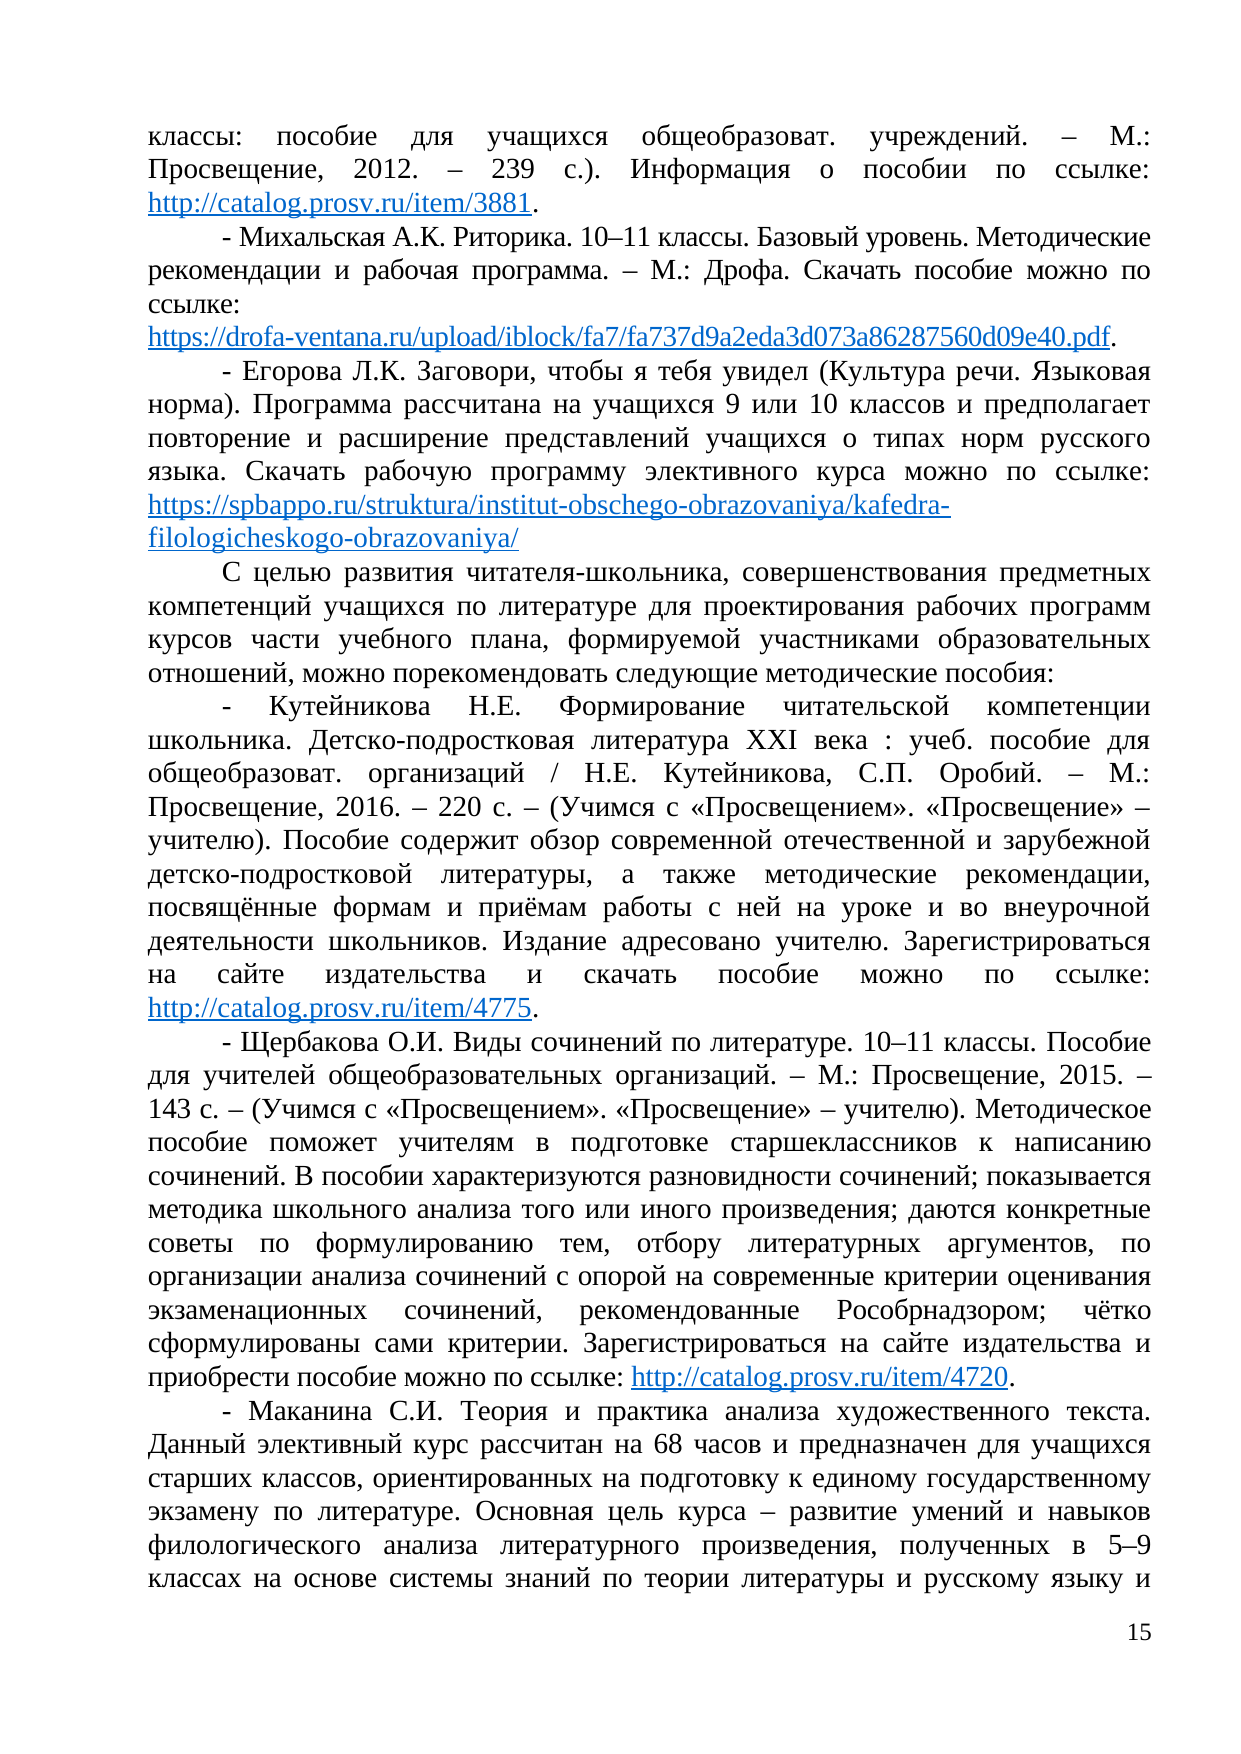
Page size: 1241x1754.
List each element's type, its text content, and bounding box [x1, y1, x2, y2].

text С целью развития читателя-школьника, совершенствования предметных компетенций учащихся по литературе для проектирования рабочих программ курсов части учебного плана, формируемой участниками образовательных отношений, можно порекомендовать следующие методические пособия: [148, 554, 1152, 688]
text - Кутейникова Н.Е. Формирование читательской компетенции школьника. Детско-подростковая литература XXI века : учеб. пособие для общеобразоват. организаций / Н.Е. Кутейникова, С.П. Оробий. – М.: Просвещение, 2016. – 220 с. – (Учимся с «Просвещением». «Просвещение» – учителю). Пособие содержит обзор современной отечественной и зарубежной детско-подростковой литературы, а также методические рекомендации, посвящённые формам и приёмам работы с ней на уроке и во внеурочной деятельности школьников. Издание адресовано учителю. Зарегистрироваться на сайте издательства и скачать пособие можно по ссылке: http://catalog.prosv.ru/item/4775. [148, 688, 1152, 1024]
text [148, 1393, 1152, 1594]
text - Егорова Л.К. Заговори, чтобы я тебя увидел (Культура речи. Языковая норма). Программа рассчитана на учащихся 9 или 10 классов и предполагает повторение и расширение представлений учащихся о типах норм русского языка. Скачать рабочую программу элективного курса можно по ссылке: https://spbappo.ru/struktura/institut-obschego-obrazovaniya/kafedra-filologicheskogo-obrazovaniya/ [148, 353, 1152, 554]
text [148, 118, 1152, 219]
text - Михальская А.К. Риторика. 10–11 классы. Базовый уровень. Методические рекомендации и рабочая программа. – М.: Дрофа. Скачать пособие можно по ссылке: https://drofa-ventana.ru/upload/iblock/fa7/fa737d9a2eda3d073a86287560d09e40.pdf. [148, 219, 1152, 353]
text - Щербакова О.И. Виды сочинений по литературе. 10–11 классы. Пособие для учителей общеобразовательных организаций. – М.: Просвещение, 2015. – 143 с. – (Учимся с «Просвещением». «Просвещение» – учителю). Методическое пособие поможет учителям в подготовке старшеклассников к написанию сочинений. В пособии характеризуются разновидности сочинений; показывается методика школьного анализа того или иного произведения; даются конкретные советы по формулированию тем, отбору литературных аргументов, по организации анализа сочинений с опорой на современные критерии оценивания экзаменационных сочинений, рекомендованные Рособрнадзором; чётко сформулированы сами критерии. Зарегистрироваться на сайте издательства и приобрести пособие можно по ссылке: http://catalog.prosv.ru/item/4720. [148, 1024, 1152, 1393]
